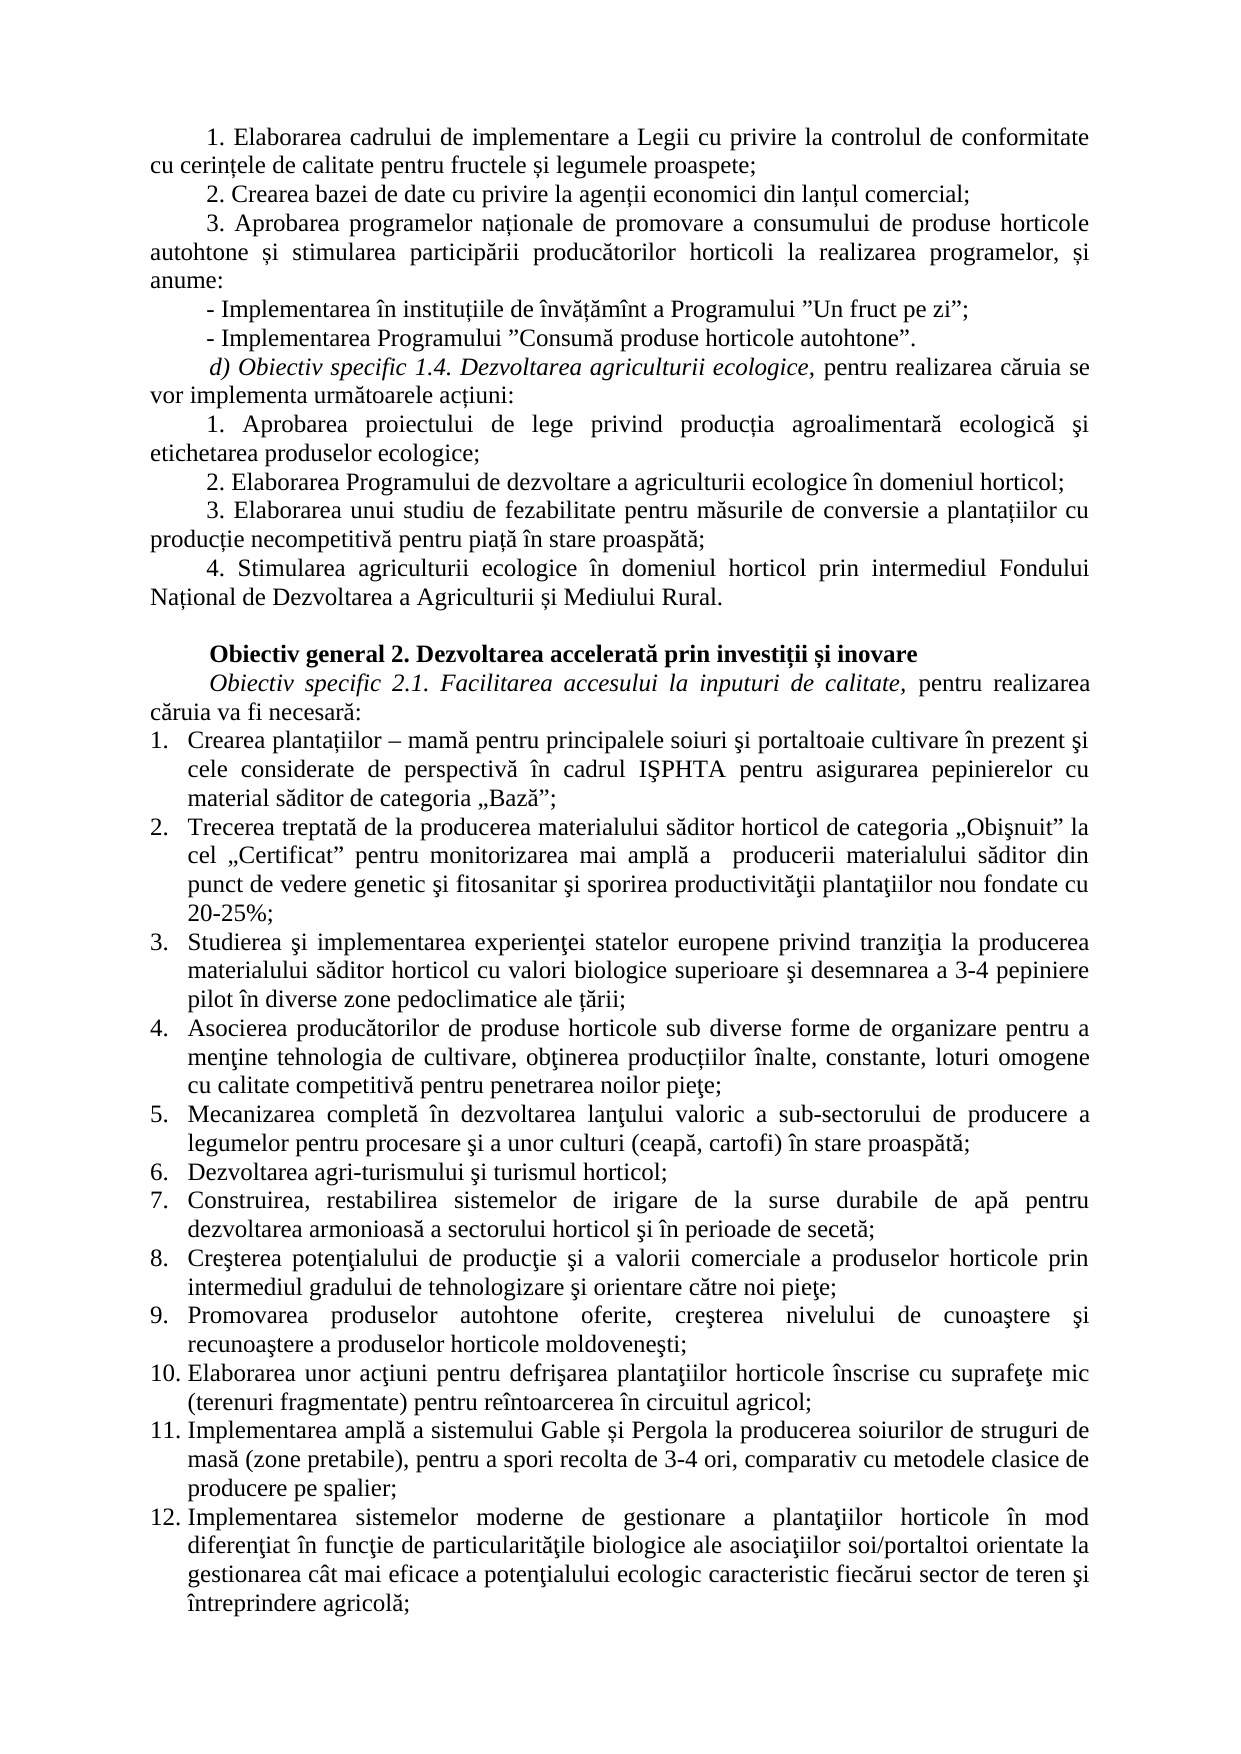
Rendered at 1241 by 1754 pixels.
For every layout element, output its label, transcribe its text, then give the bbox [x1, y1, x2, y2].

text 1. Elaborarea cadrului de implementare a Legii cu privire la controlul de conformitate cu cerințele de calitate pentru fructele și legumele proaspete; [150, 122, 1090, 179]
list Asocierea producătorilor de produse horticole sub diverse forme de organizare pentru a menţine tehnologia de cultivare, obţinerea producțiilor înalte, constante, loturi omogene cu calitate competitivă pentru penetrarea noilor pieţe; [150, 1013, 1090, 1099]
text - Implementarea în instituțiile de învățămînt a Programului ”Un fruct pe zi”; [150, 294, 1090, 323]
subtitle Obiectiv general 2. Dezvoltarea accelerată prin investiții și inovare [150, 639, 1090, 668]
text 1. Aprobarea proiectului de lege privind producția agroalimentară ecologică şi etichetarea produselor ecologice; [150, 409, 1090, 467]
list Studierea şi implementarea experienţei statelor europene privind tranziţia la producerea materialului săditor horticol cu valori biologice superioare şi desemnarea a 3-4 pepiniere pilot în diverse zone pedoclimatice ale țării; [150, 927, 1090, 1013]
list Elaborarea unor acţiuni pentru defrişarea plantaţiilor horticole înscrise cu suprafeţe mic (terenuri fragmentate) pentru reîntoarcerea în circuitul agricol; [150, 1358, 1090, 1416]
list Mecanizarea completă în dezvoltarea lanţului valoric a sub-sectorului de producere a legumelor pentru procesare şi a unor culturi (ceapă, cartofi) în stare proaspătă; [150, 1099, 1090, 1157]
text Obiectiv specific 2.1. Facilitarea accesului la inputuri de calitate, pentru realizarea căruia va fi necesară: [150, 668, 1090, 726]
text 3. Aprobarea programelor naționale de promovare a consumului de produse horticole autohtone și stimularea participării producătorilor horticoli la realizarea programelor, și anume: [150, 208, 1090, 294]
list Creşterea potenţialului de producţie şi a valorii comerciale a produselor horticole prin intermediul gradului de tehnologizare şi orientare către noi pieţe; [150, 1243, 1090, 1301]
text 3. Elaborarea unui studiu de fezabilitate pentru măsurile de conversie a plantațiilor cu producție necompetitivă pentru piață în stare proaspătă; [150, 496, 1090, 553]
text 2. Elaborarea Programului de dezvoltare a agriculturii ecologice în domeniul horticol; [150, 467, 1090, 496]
list Trecerea treptată de la producerea materialului săditor horticol de categoria „Obişnuit” la cel „Certificat” pentru monitorizarea mai amplă a producerii materialului săditor din punct de vedere genetic şi fitosanitar şi sporirea productivităţii plantaţiilor nou fondate cu 20-25%; [150, 812, 1090, 927]
list Crearea plantațiilor – mamă pentru principalele soiuri şi portaltoaie cultivare în prezent şi cele considerate de perspectivă în cadrul IŞPHTA pentru asigurarea pepinierelor cu material săditor de categoria „Bază”; [150, 726, 1090, 812]
text d) Obiectiv specific 1.4. Dezvoltarea agriculturii ecologice, pentru realizarea căruia se vor implementa următoarele acțiuni: [150, 352, 1090, 409]
list Implementarea amplă a sistemului Gable și Pergola la producerea soiurilor de struguri de masă (zone pretabile), pentru a spori recolta de 3-4 ori, comparativ cu metodele clasice de producere pe spalier; [150, 1416, 1090, 1502]
text - Implementarea Programului ”Consumă produse horticole autohtone”. [150, 323, 1090, 352]
list Implementarea sistemelor moderne de gestionare a plantaţiilor horticole în mod diferenţiat în funcţie de particularităţile biologice ale asociaţiilor soi/portaltoi orientate la gestionarea cât mai eficace a potenţialului ecologic caracteristic fiecărui sector de teren şi întreprindere agricolă; [150, 1502, 1090, 1617]
list Promovarea produselor autohtone oferite, creşterea nivelului de cunoaştere şi recunoaştere a produselor horticole moldoveneşti; [150, 1301, 1090, 1358]
text 2. Crearea bazei de date cu privire la agenții economici din lanțul comercial; [150, 179, 1090, 208]
text 4. Stimularea agriculturii ecologice în domeniul horticol prin intermediul Fondului Național de Dezvoltarea a Agriculturii și Mediului Rural. [150, 553, 1090, 611]
list Dezvoltarea agri-turismului şi turismul horticol; [150, 1157, 1090, 1186]
list Construirea, restabilirea sistemelor de irigare de la surse durabile de apă pentru dezvoltarea armonioasă a sectorului horticol şi în perioade de secetă; [150, 1186, 1090, 1243]
